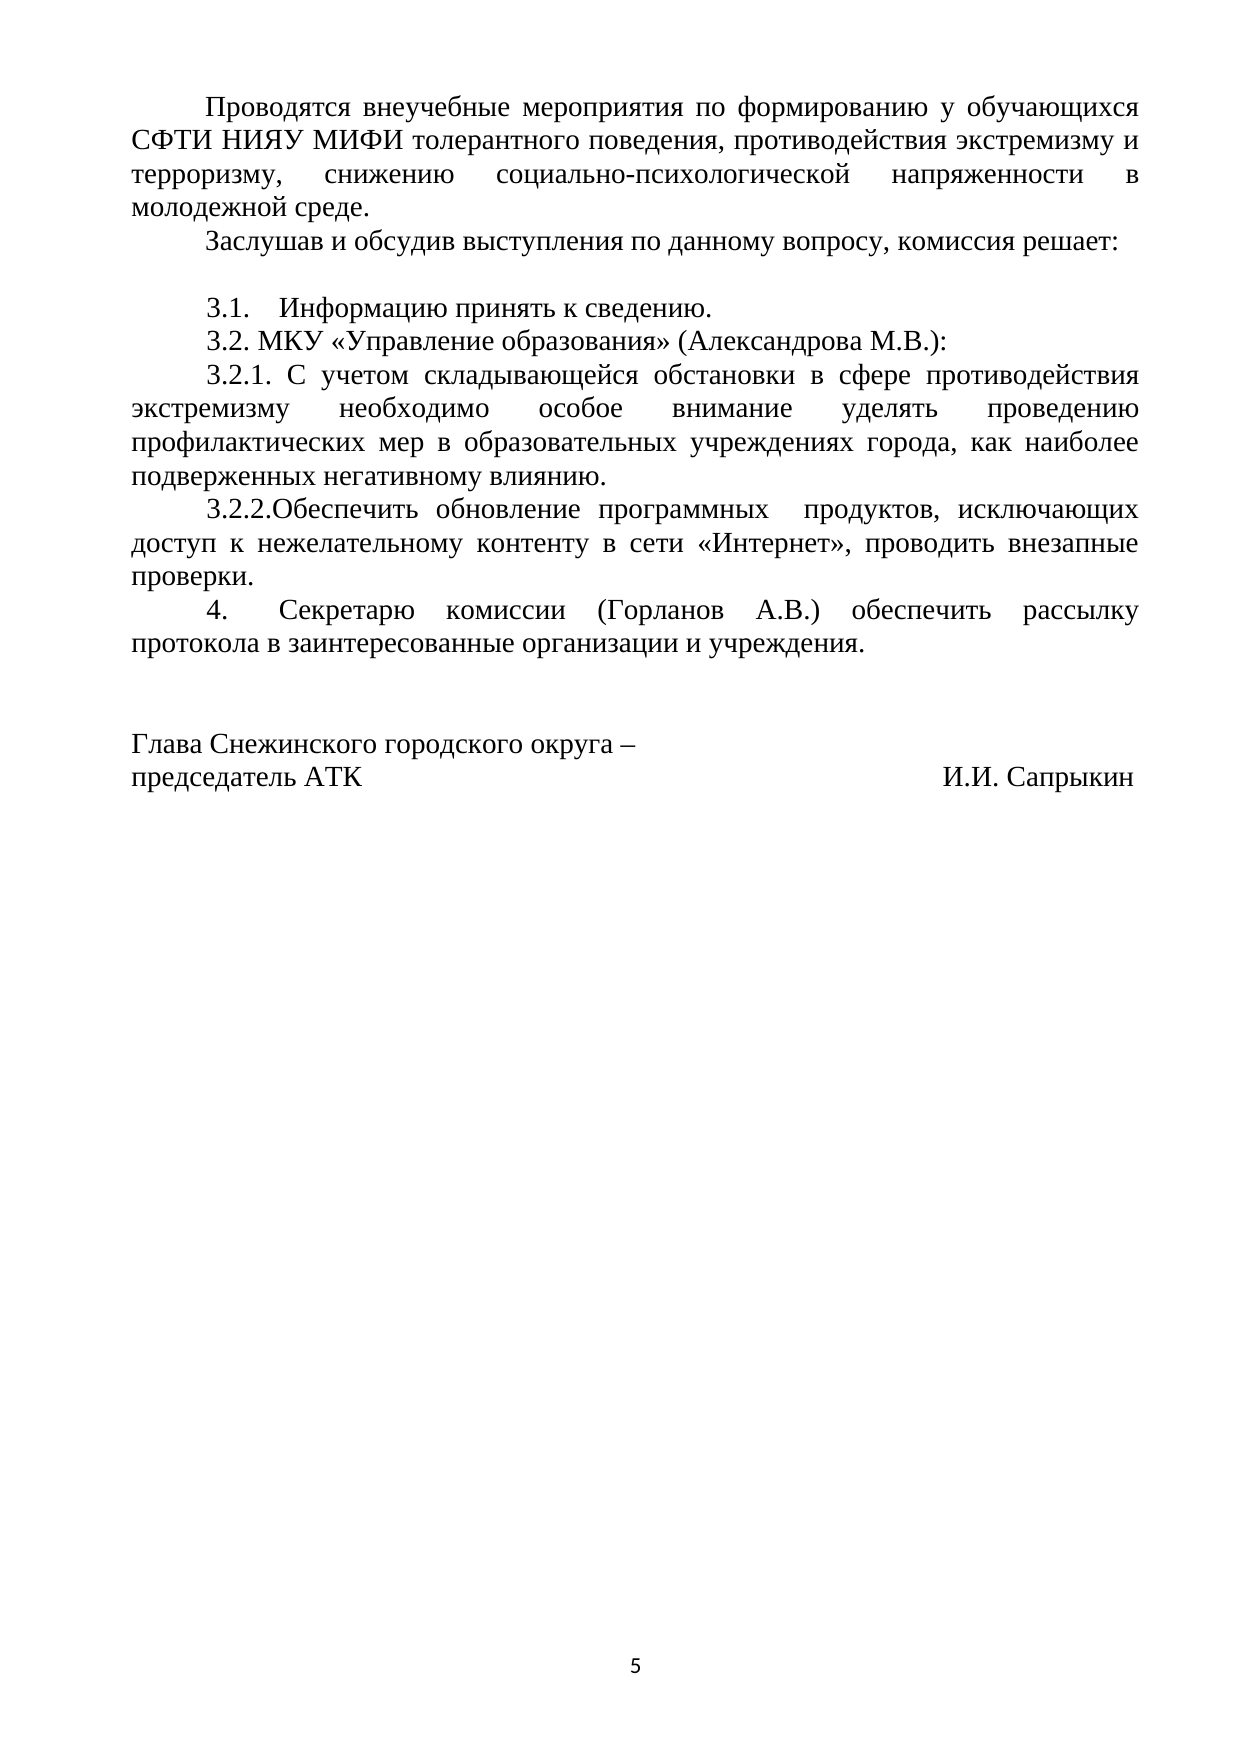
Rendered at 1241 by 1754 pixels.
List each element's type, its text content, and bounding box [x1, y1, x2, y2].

text Глава Снежинского городского округа – [131, 726, 1140, 759]
text Заслушав и обсудив выступления по данному вопросу, комиссия решает: [131, 223, 1140, 256]
text 3.1. Информацию принять к сведению. [131, 290, 1140, 323]
text 3.2. МКУ «Управление образования» (Александрова М.В.): [131, 323, 1140, 357]
text 3.2.1. С учетом складывающейся обстановки в сфере противодействия экстремизму необходимо особое внимание уделять проведению профилактических мер в образовательных учреждениях города, как наиболее подверженных негативному влиянию. [131, 357, 1140, 491]
text Проводятся внеучебные мероприятия по формированию у обучающихся СФТИ НИЯУ МИФИ толерантного поведения, противодействия экстремизму и терроризму, снижению социально-психологической напряженности в молодежной среде. [131, 89, 1140, 223]
list Секретарю комиссии (Горланов А.В.) обеспечить рассылку протокола в заинтересованные организации и учреждения. [131, 592, 1140, 659]
text председатель АТК И.И. Сапрыкин [131, 759, 1140, 793]
list Обеспечить обновление программных продуктов, исключающих доступ к нежелательному контенту в сети «Интернет», проводить внезапные проверки. [131, 491, 1140, 592]
